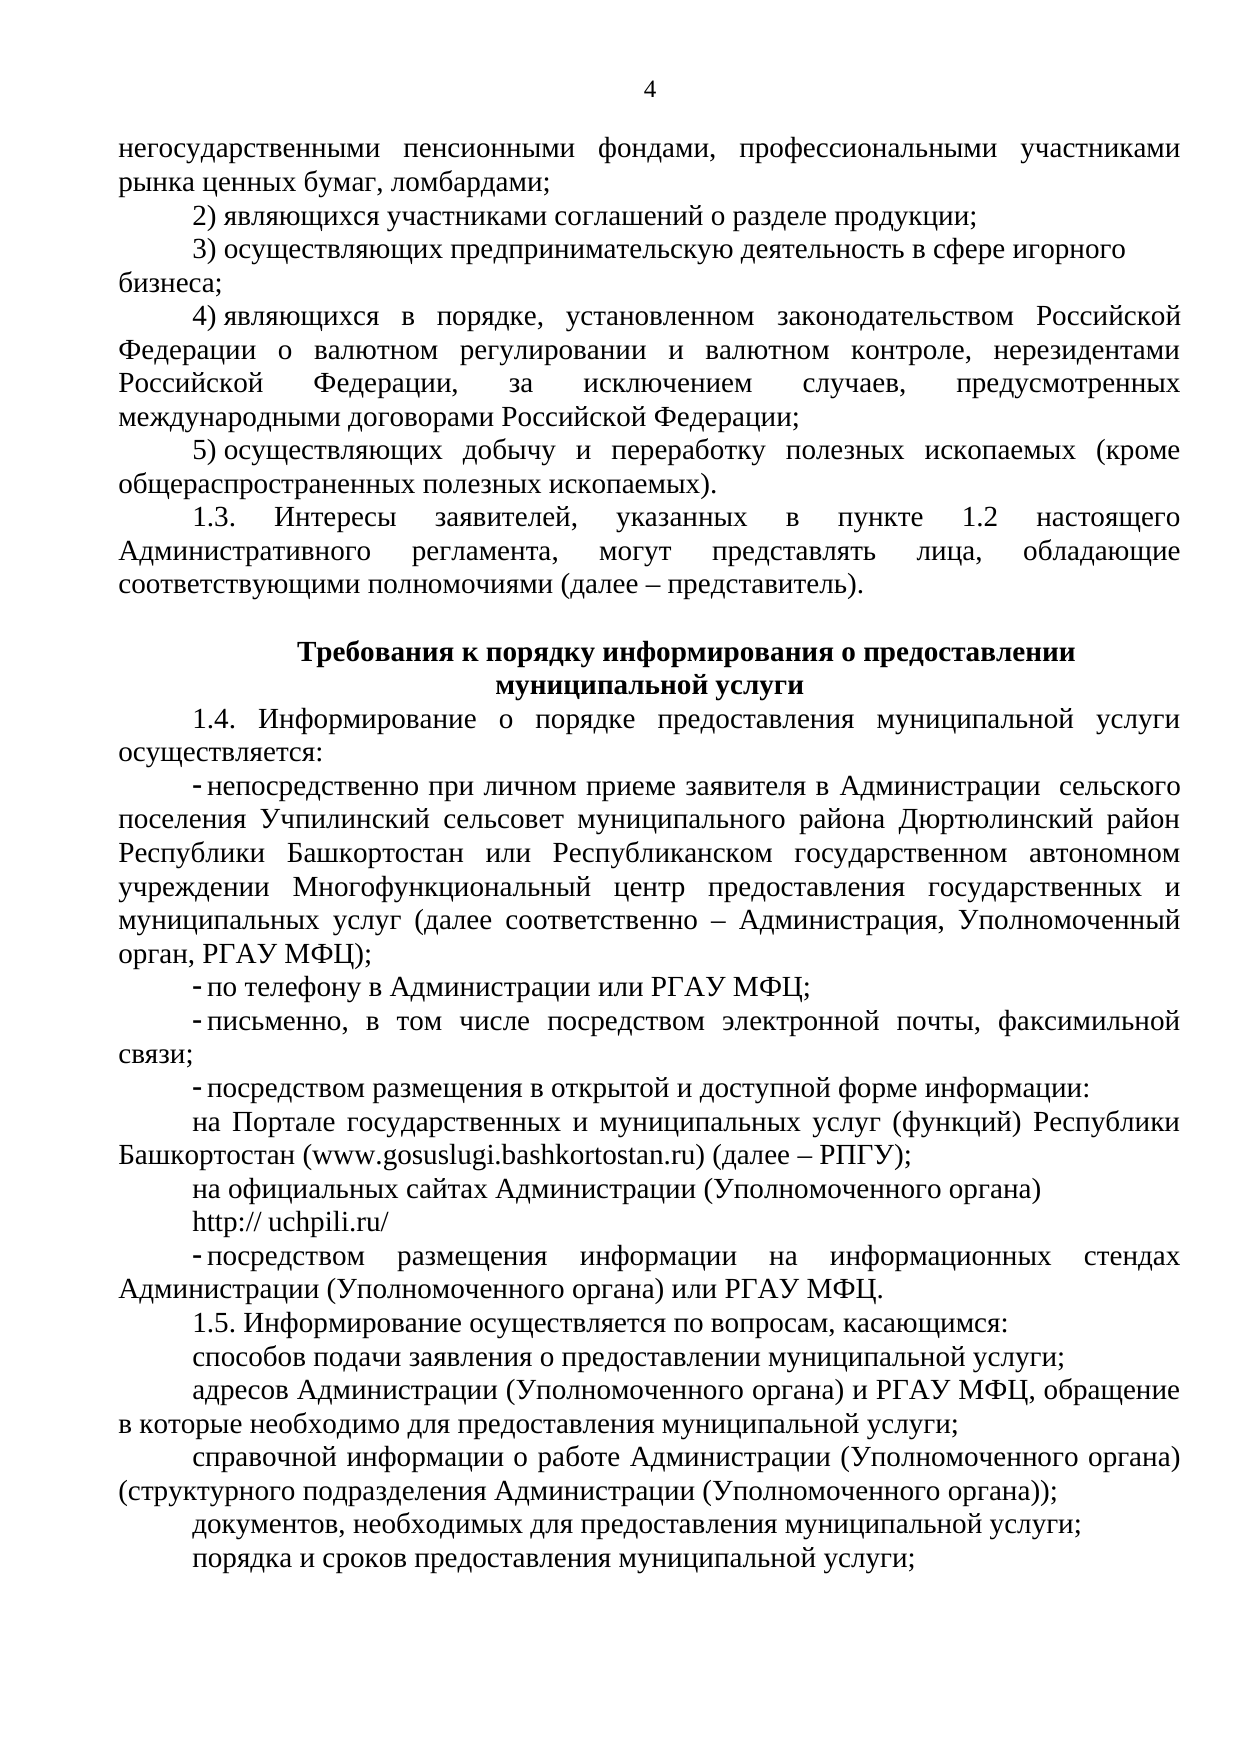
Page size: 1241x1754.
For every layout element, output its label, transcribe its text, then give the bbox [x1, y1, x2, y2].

text порядка и сроков предоставления муниципальной услуги; [118, 1540, 1181, 1573]
list письменно, в том числе посредством электронной почты, факсимильной связи; [118, 1003, 1181, 1070]
list по телефону в Администрации или РГАУ МФЦ; [118, 969, 1181, 1003]
text http:// uchpili.ru/ [118, 1204, 1181, 1238]
text справочной информации о работе Администрации (Уполномоченного органа) (структурного подразделения Администрации (Уполномоченного органа)); [118, 1439, 1181, 1506]
text 1.5. Информирование осуществляется по вопросам, касающимся: [118, 1305, 1181, 1339]
text 1.4. Информирование о порядке предоставления муниципальной услуги осуществляется: [118, 701, 1181, 768]
text на Портале государственных и муниципальных услуг (функций) Республики Башкортостан (www.gosuslugi.bashkortostan.ru) (далее – РПГУ); [118, 1104, 1181, 1171]
list 1.3. Интересы заявителей, указанных в пункте 1.2 настоящего Административного регламента, могут представлять лица, обладающие соответствующими полномочиями (далее – представитель). [118, 499, 1181, 600]
text 2) являющихся участниками соглашений о разделе продукции; [118, 198, 1181, 231]
text 4) являющихся в порядке, установленном законодательством Российской Федерации о валютном регулировании и валютном контроле, нерезидентами Российской Федерации, за исключением случаев, предусмотренных международными договорами Российской Федерации; [118, 298, 1181, 432]
text на официальных сайтах Администрации (Уполномоченного органа) [118, 1171, 1181, 1204]
list посредством размещения информации на информационных стендах Администрации (Уполномоченного органа) или РГАУ МФЦ. [118, 1238, 1181, 1305]
list непосредственно при личном приеме заявителя в Администрации сельского поселения Учпилинский сельсовет муниципального района Дюртюлинский район Республики Башкортостан или Республиканском государственном автономном учреждении Многофункциональный центр предоставления государственных и муниципальных услуг (далее соответственно – Администрация, Уполномоченный орган, РГАУ МФЦ); [118, 768, 1181, 969]
text 5) осуществляющих добычу и переработку полезных ископаемых (кроме общераспространенных полезных ископаемых). [118, 432, 1181, 499]
text 3) осуществляющих предпринимательскую деятельность в сфере игорного бизнеса; [118, 231, 1181, 298]
list посредством размещения в открытой и доступной форме информации: [118, 1070, 1181, 1104]
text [118, 131, 1181, 198]
text документов, необходимых для предоставления муниципальной услуги; [118, 1506, 1181, 1540]
text Требования к порядку информирования о предоставлении муниципальной услуги [118, 634, 1181, 701]
text адресов Администрации (Уполномоченного органа) и РГАУ МФЦ, обращение в которые необходимо для предоставления муниципальной услуги; [118, 1372, 1181, 1439]
text способов подачи заявления о предоставлении муниципальной услуги; [118, 1339, 1181, 1372]
